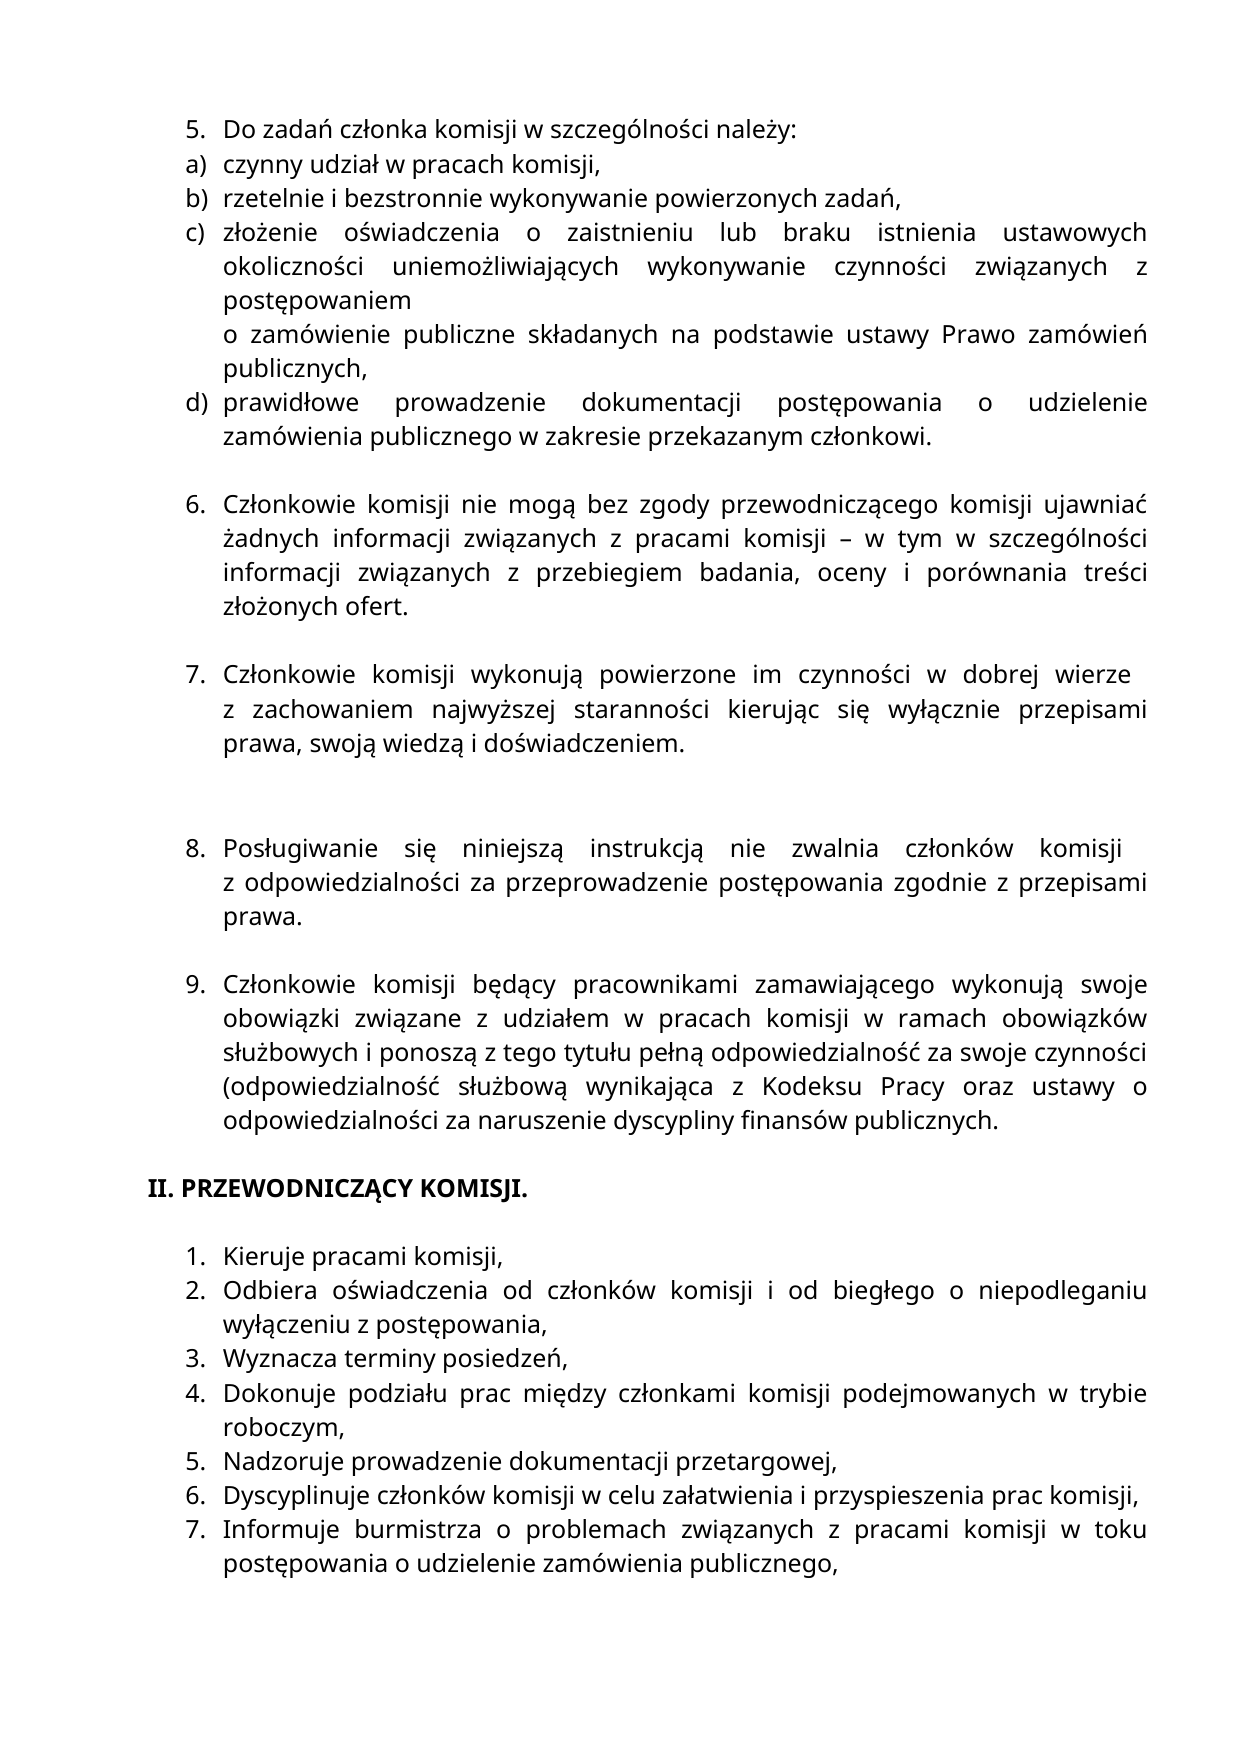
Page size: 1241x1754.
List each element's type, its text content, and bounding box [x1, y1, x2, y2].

list Odbiera oświadczenia od członków komisji i od biegłego o niepodleganiu wyłączeniu z postępowania, [185, 1273, 1149, 1341]
list czynny udział w pracach komisji, [185, 146, 1149, 180]
list Członkowie komisji nie mogą bez zgody przewodniczącego komisji ujawniać żadnych informacji związanych z pracami komisji – w tym w szczególności informacji związanych z przebiegiem badania, oceny i porównania treści złożonych ofert. [185, 487, 1149, 623]
list prawidłowe prowadzenie dokumentacji postępowania o udzielenie zamówienia publicznego w zakresie przekazanym członkowi. [185, 385, 1149, 453]
list Członkowie komisji będący pracownikami zamawiającego wykonują swoje obowiązki związane z udziałem w pracach komisji w ramach obowiązków służbowych i ponoszą z tego tytułu pełną odpowiedzialność za swoje czynności (odpowiedzialność służbową wynikająca z Kodeksu Pracy oraz ustawy o odpowiedzialności za naruszenie dyscypliny finansów publicznych. [185, 966, 1149, 1137]
list Członkowie komisji wykonują powierzone im czynności w dobrej wierze z zachowaniem najwyższej staranności kierując się wyłącznie przepisami prawa, swoją wiedzą i doświadczeniem. [185, 657, 1149, 759]
list Informuje burmistrza o problemach związanych z pracami komisji w toku postępowania o udzielenie zamówienia publicznego, [185, 1511, 1149, 1579]
list rzetelnie i bezstronnie wykonywanie powierzonych zadań, [185, 180, 1149, 214]
list Nadzoruje prowadzenie dokumentacji przetargowej, [185, 1443, 1149, 1477]
list złożenie oświadczenia o zaistnieniu lub braku istnienia ustawowych okoliczności uniemożliwiających wykonywanie czynności związanych z postępowaniem o zamówienie publiczne składanych na podstawie ustawy Prawo zamówień publicznych, [185, 214, 1149, 385]
list Posługiwanie się niniejszą instrukcją nie zwalnia członków komisji z odpowiedzialności za przeprowadzenie postępowania zgodnie z przepisami prawa. [185, 830, 1149, 932]
text II. PRZEWODNICZĄCY KOMISJI. [148, 1171, 1149, 1205]
list Dyscyplinuje członków komisji w celu załatwienia i przyspieszenia prac komisji, [185, 1477, 1149, 1511]
list Do zadań członka komisji w szczególności należy: [185, 112, 1149, 146]
list Wyznacza terminy posiedzeń, [185, 1341, 1149, 1375]
list Dokonuje podziału prac między członkami komisji podejmowanych w trybie roboczym, [185, 1375, 1149, 1443]
list Kieruje pracami komisji, [185, 1239, 1149, 1273]
